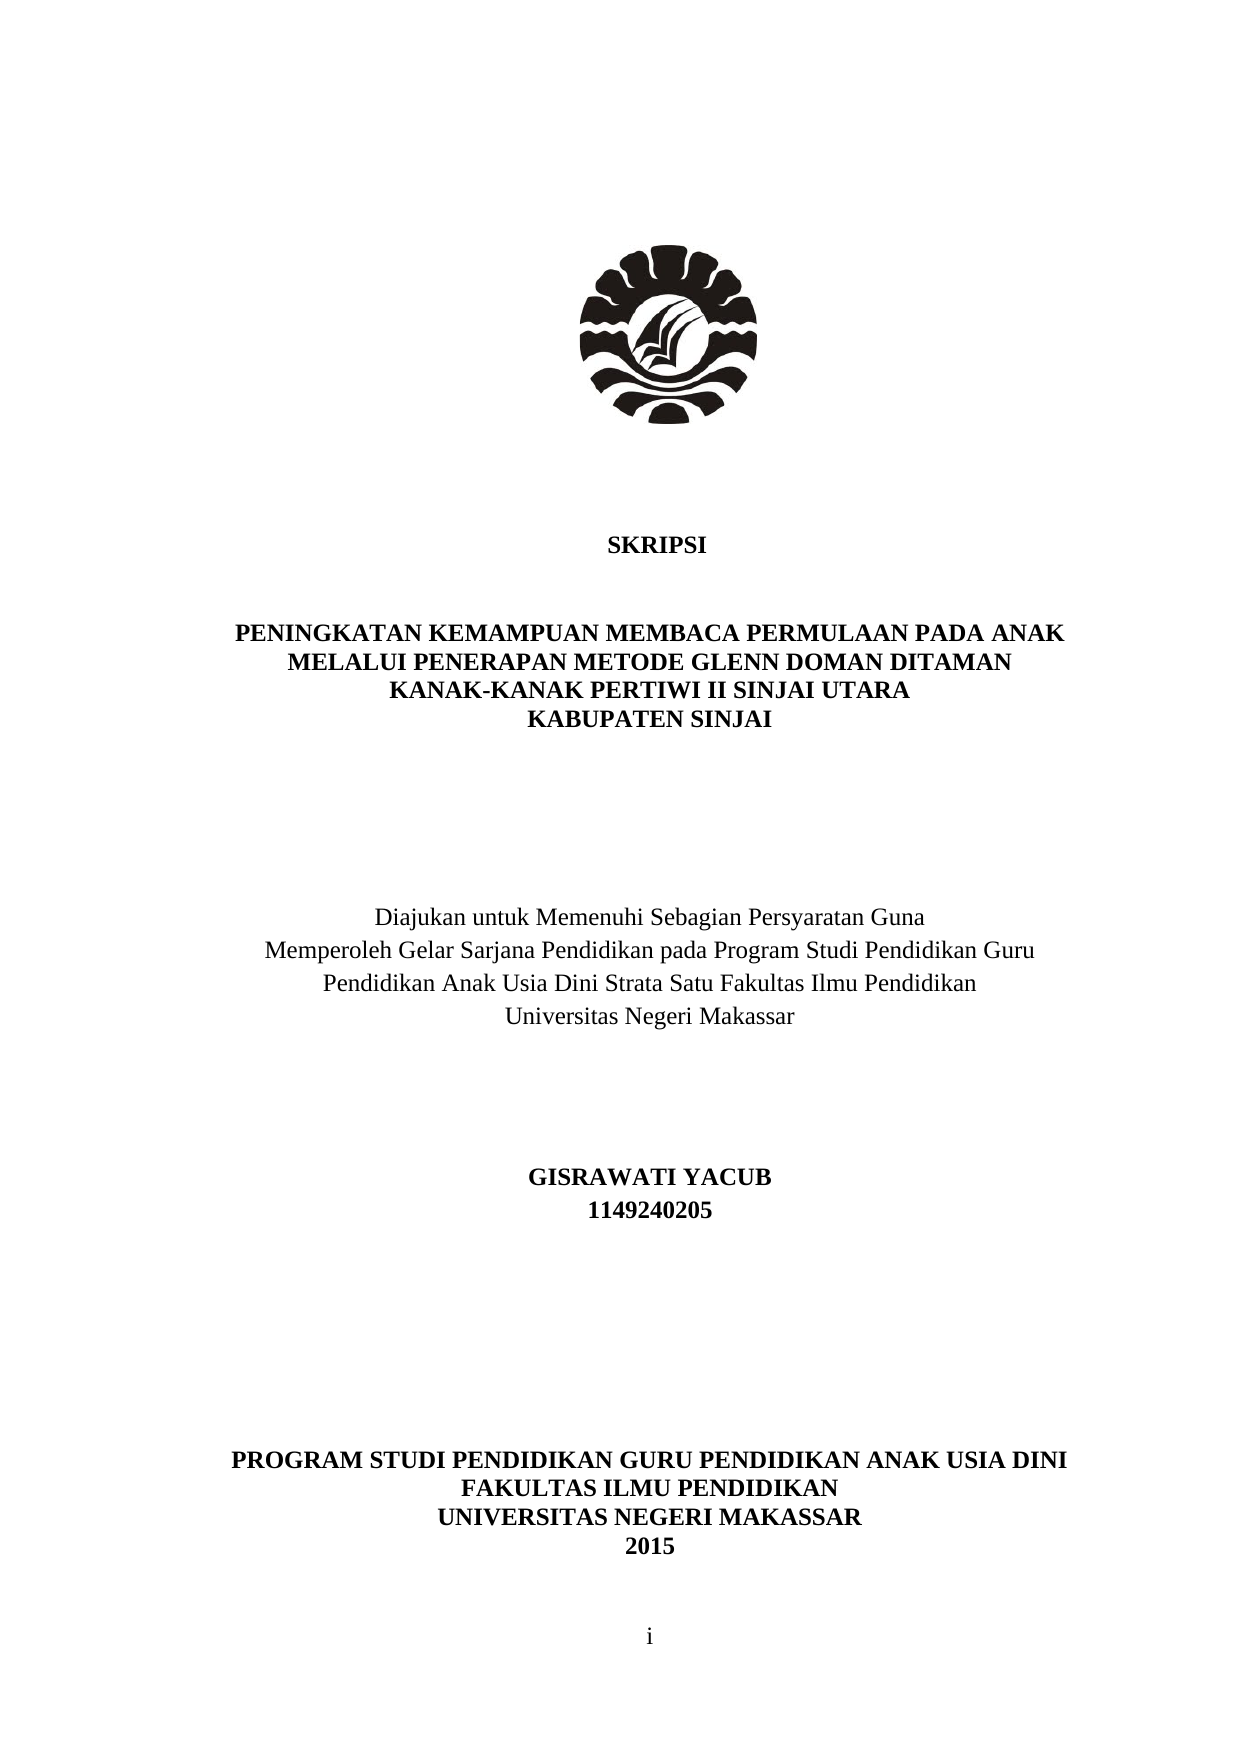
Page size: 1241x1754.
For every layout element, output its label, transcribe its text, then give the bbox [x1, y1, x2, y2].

text SKRIPSI [221, 530, 1078, 559]
text Memperoleh Gelar Sarjana Pendidikan pada Program Studi Pendidikan Guru Pendidikan Anak Usia Dini Strata Satu Fakultas Ilmu Pendidikan [236, 935, 1063, 997]
picture [579, 245, 757, 424]
text UNIVERSITAS NEGERI MAKASSAR [236, 1502, 1063, 1531]
text FAKULTAS ILMU PENDIDIKAN [236, 1473, 1063, 1502]
text KABUPATEN SINJAI [236, 704, 1063, 733]
text 2015 [236, 1531, 1063, 1560]
text KANAK-KANAK PERTIWI II SINJAI UTARA [236, 675, 1063, 704]
text Diajukan untuk Memenuhi Sebagian Persyaratan Guna [236, 902, 1063, 931]
text PROGRAM STUDI PENDIDIKAN GURU PENDIDIKAN ANAK USIA DINI [221, 1445, 1078, 1473]
text 1149240205 [236, 1195, 1063, 1224]
text GISRAWATI YACUB [236, 1162, 1063, 1191]
text PENINGKATAN KEMAMPUAN MEMBACA PERMULAAN PADA ANAK MELALUI PENERAPAN METODE GLENN DOMAN DITAMAN [221, 618, 1078, 675]
text Universitas Negeri Makassar [236, 1001, 1063, 1029]
